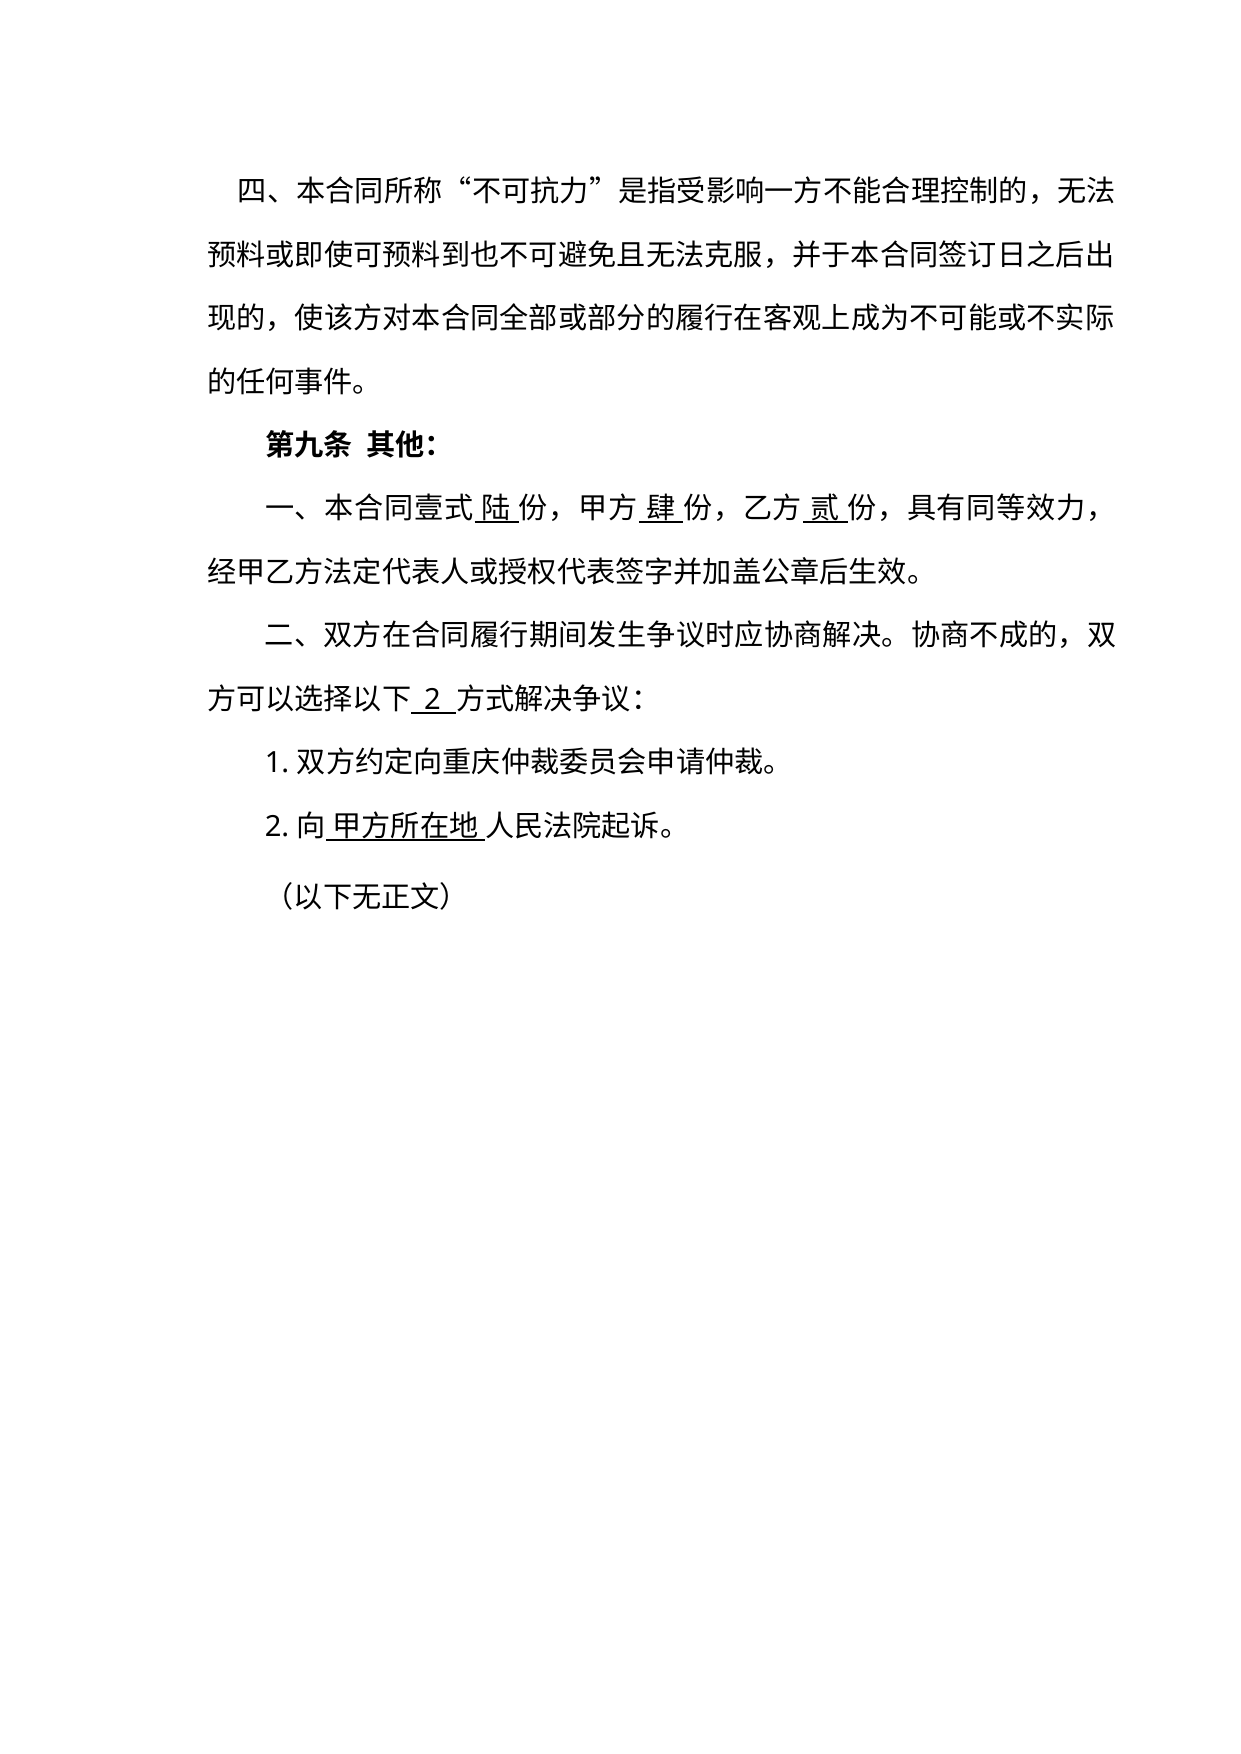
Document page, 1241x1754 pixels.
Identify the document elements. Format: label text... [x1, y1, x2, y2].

text 二、双方在合同履行期间发生争议时应协商解决。协商不成的，双方可以选择以下 2 方式解决争议： [207, 612, 1116, 718]
text 1. 双方约定向重庆仲裁委员会申请仲裁。 [207, 739, 1116, 781]
text 2. 向 甲方所在地 人民法院起诉。 [207, 802, 1116, 845]
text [207, 168, 1116, 401]
text 一、本合同壹式 陆 份，甲方 肆 份，乙方 贰 份，具有同等效力，经甲乙方法定代表人或授权代表签字并加盖公章后生效。 [207, 485, 1116, 591]
text （以下无正文） [207, 866, 1116, 918]
text 第九条 其他： [207, 422, 1116, 464]
